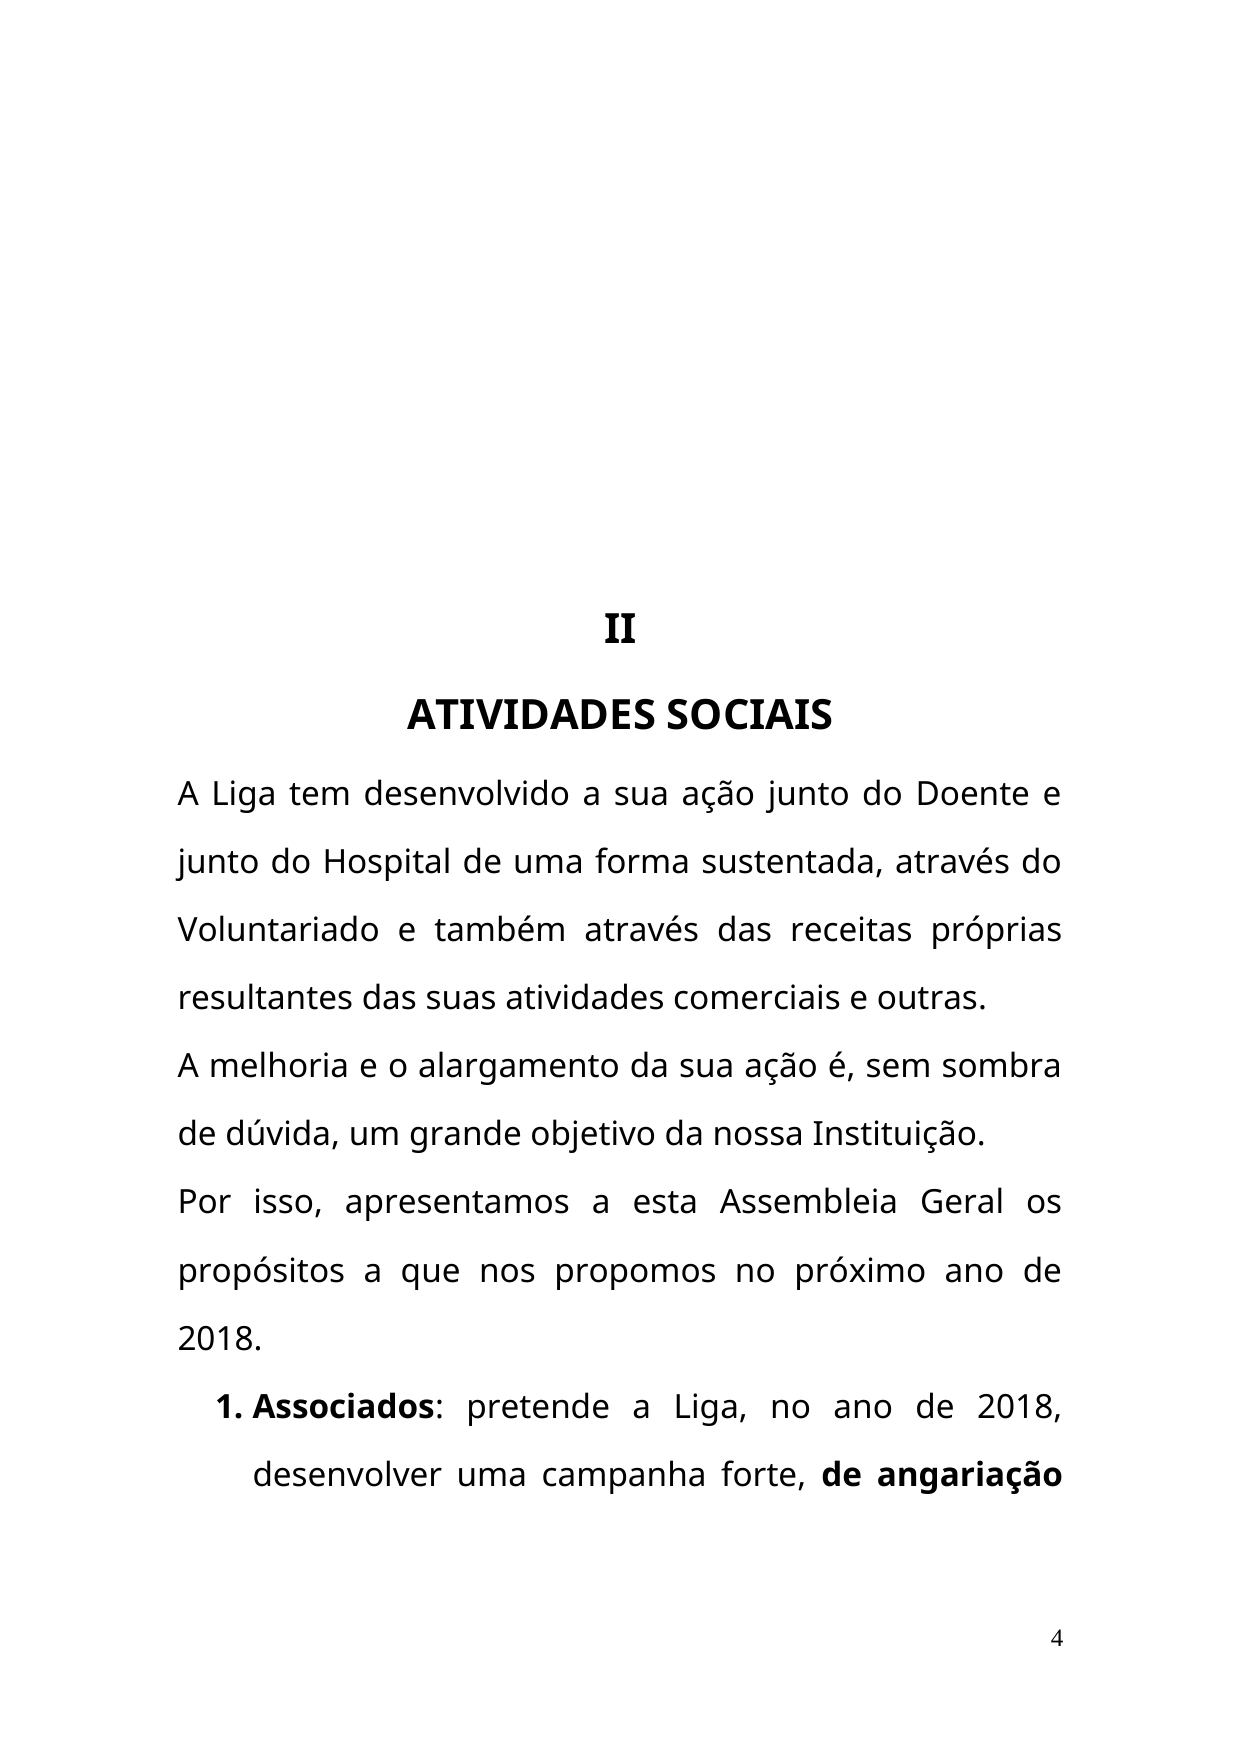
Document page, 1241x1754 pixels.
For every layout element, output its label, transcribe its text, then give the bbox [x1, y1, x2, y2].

text A melhoria e o alargamento da sua ação é, sem sombra de dúvida, um grande objetivo da nossa Instituição. [177, 1042, 1063, 1156]
text A Liga tem desenvolvido a sua ação junto do Doente e junto do Hospital de uma forma sustentada, através do Voluntariado e também através das receitas próprias resultantes das suas atividades comerciais e outras. [177, 769, 1063, 1019]
text II [177, 599, 1063, 656]
text ATIVIDADES SOCIAIS [177, 684, 1063, 741]
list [215, 1383, 1063, 1496]
text Por isso, apresentamos a esta Assembleia Geral os propósitos a que nos propomos no próximo ano de 2018. [177, 1178, 1063, 1360]
